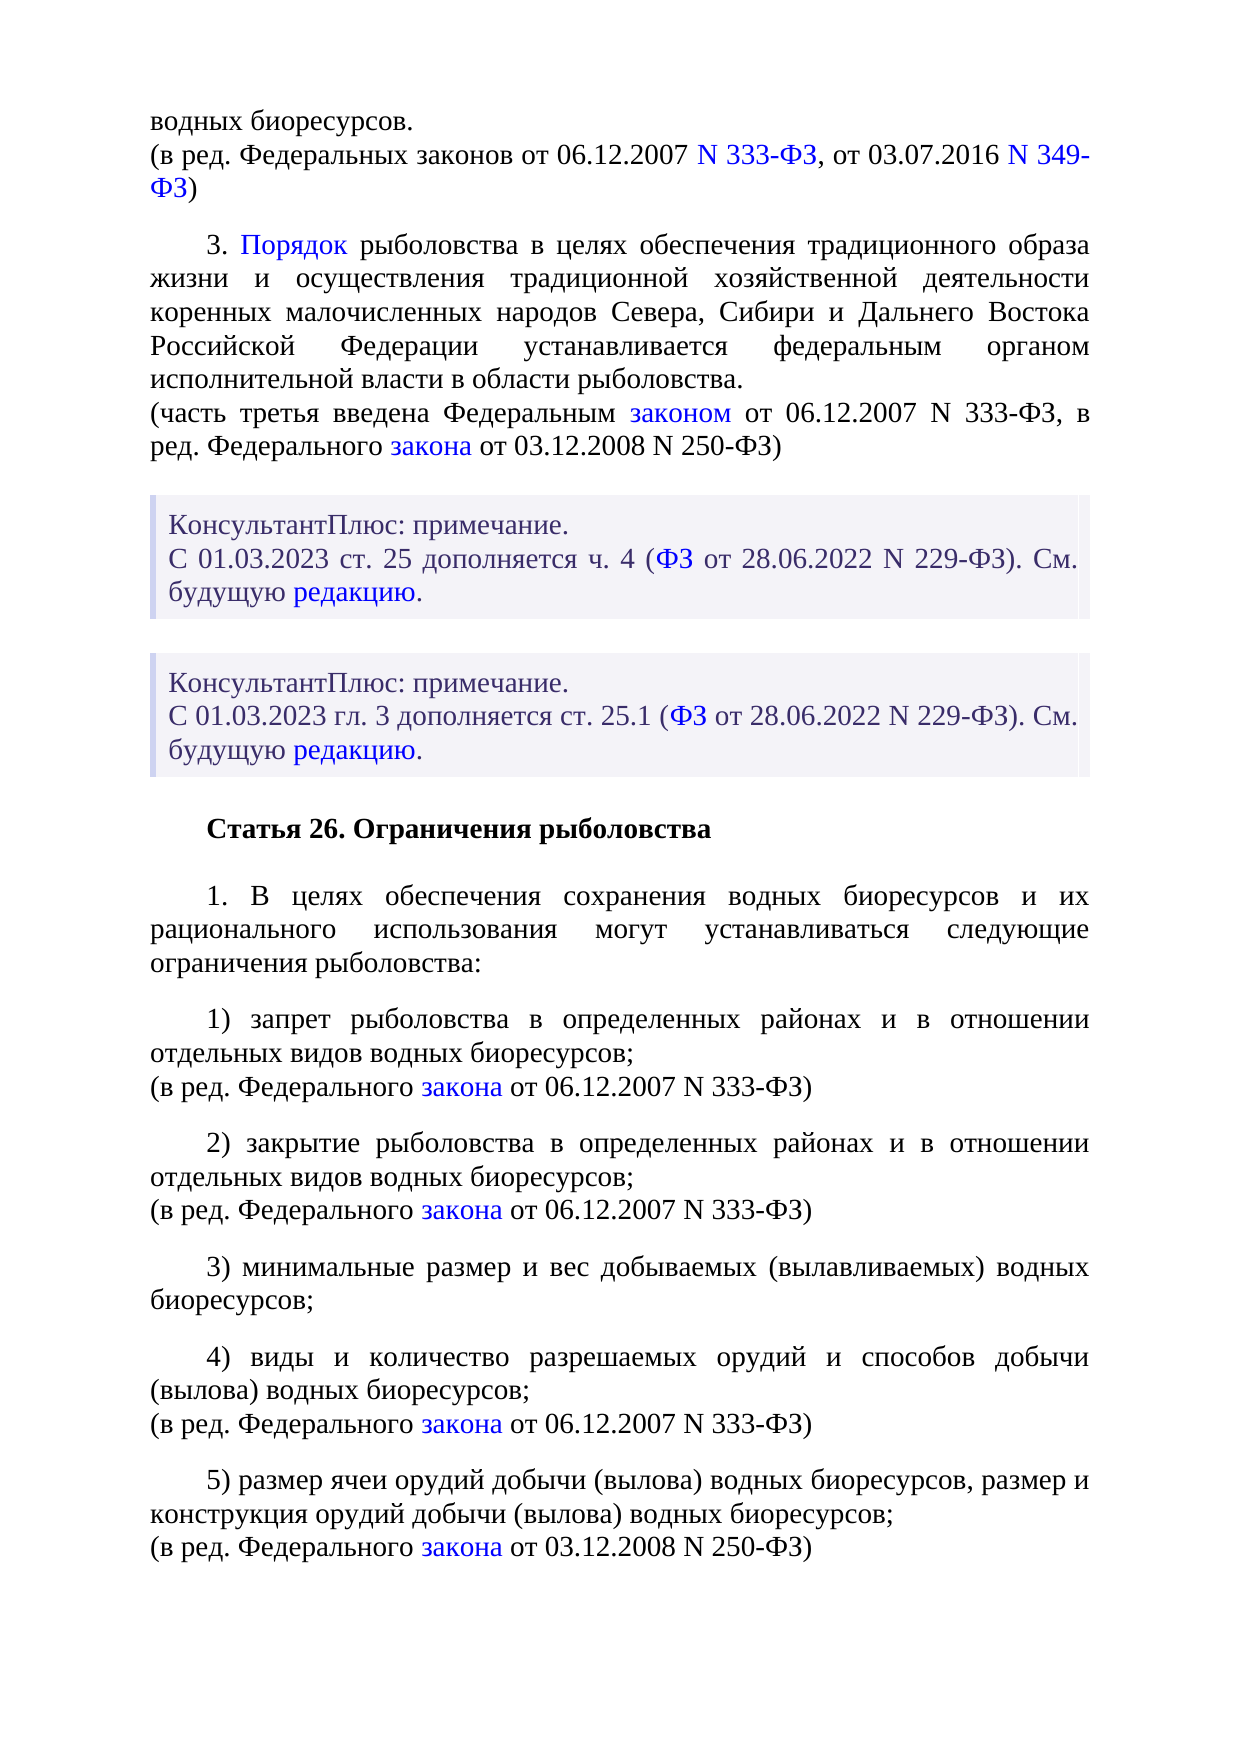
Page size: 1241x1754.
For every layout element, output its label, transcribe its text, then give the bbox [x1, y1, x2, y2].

text 1) запрет рыболовства в определенных районах и в отношении отдельных видов водных биоресурсов; [150, 1002, 1090, 1069]
table_header [1079, 653, 1090, 777]
table_header [1079, 495, 1090, 619]
text (в ред. Федеральных законов от 06.12.2007 N 333-ФЗ, от 03.07.2016 N 349-ФЗ) [150, 137, 1090, 204]
text (в ред. Федерального закона от 06.12.2007 N 333-ФЗ) [150, 1192, 1090, 1226]
text 2) закрытие рыболовства в определенных районах и в отношении отдельных видов водных биоресурсов; [150, 1125, 1090, 1192]
table_header [150, 495, 156, 619]
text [150, 103, 1090, 137]
text (в ред. Федерального закона от 06.12.2007 N 333-ФЗ) [150, 1069, 1090, 1102]
text 4) виды и количество разрешаемых орудий и способов добычи (вылова) водных биоресурсов; [150, 1339, 1090, 1406]
table_header [156, 653, 168, 777]
text (в ред. Федерального закона от 03.12.2008 N 250-ФЗ) [150, 1529, 1090, 1563]
table_header КонсультантПлюс: примечание. С 01.03.2023 ст. 25 дополняется ч. 4 (ФЗ от 28.06.2022 N 229-ФЗ). См. будущую редакцию. [168, 495, 1078, 619]
text 1. В целях обеспечения сохранения водных биоресурсов и их рационального использования могут устанавливаться следующие ограничения рыболовства: [150, 878, 1090, 979]
text 3) минимальные размер и вес добываемых (вылавливаемых) водных биоресурсов; [150, 1249, 1090, 1316]
table_header [156, 495, 168, 619]
table_header КонсультантПлюс: примечание. С 01.03.2023 гл. 3 дополняется ст. 25.1 (ФЗ от 28.06.2022 N 229-ФЗ). См. будущую редакцию. [168, 653, 1078, 777]
text 5) размер ячеи орудий добычи (вылова) водных биоресурсов, размер и конструкция орудий добычи (вылова) водных биоресурсов; [150, 1462, 1090, 1529]
text (в ред. Федерального закона от 06.12.2007 N 333-ФЗ) [150, 1406, 1090, 1439]
text 3. Порядок рыболовства в целях обеспечения традиционного образа жизни и осуществления традиционной хозяйственной деятельности коренных малочисленных народов Севера, Сибири и Дальнего Востока Российской Федерации устанавливается федеральным органом исполнительной власти в области рыболовства. [150, 227, 1090, 395]
title Статья 26. Ограничения рыболовства [150, 811, 1090, 844]
text (часть третья введена Федеральным законом от 06.12.2007 N 333-ФЗ, в ред. Федерального закона от 03.12.2008 N 250-ФЗ) [150, 395, 1090, 462]
table_header [150, 653, 156, 777]
